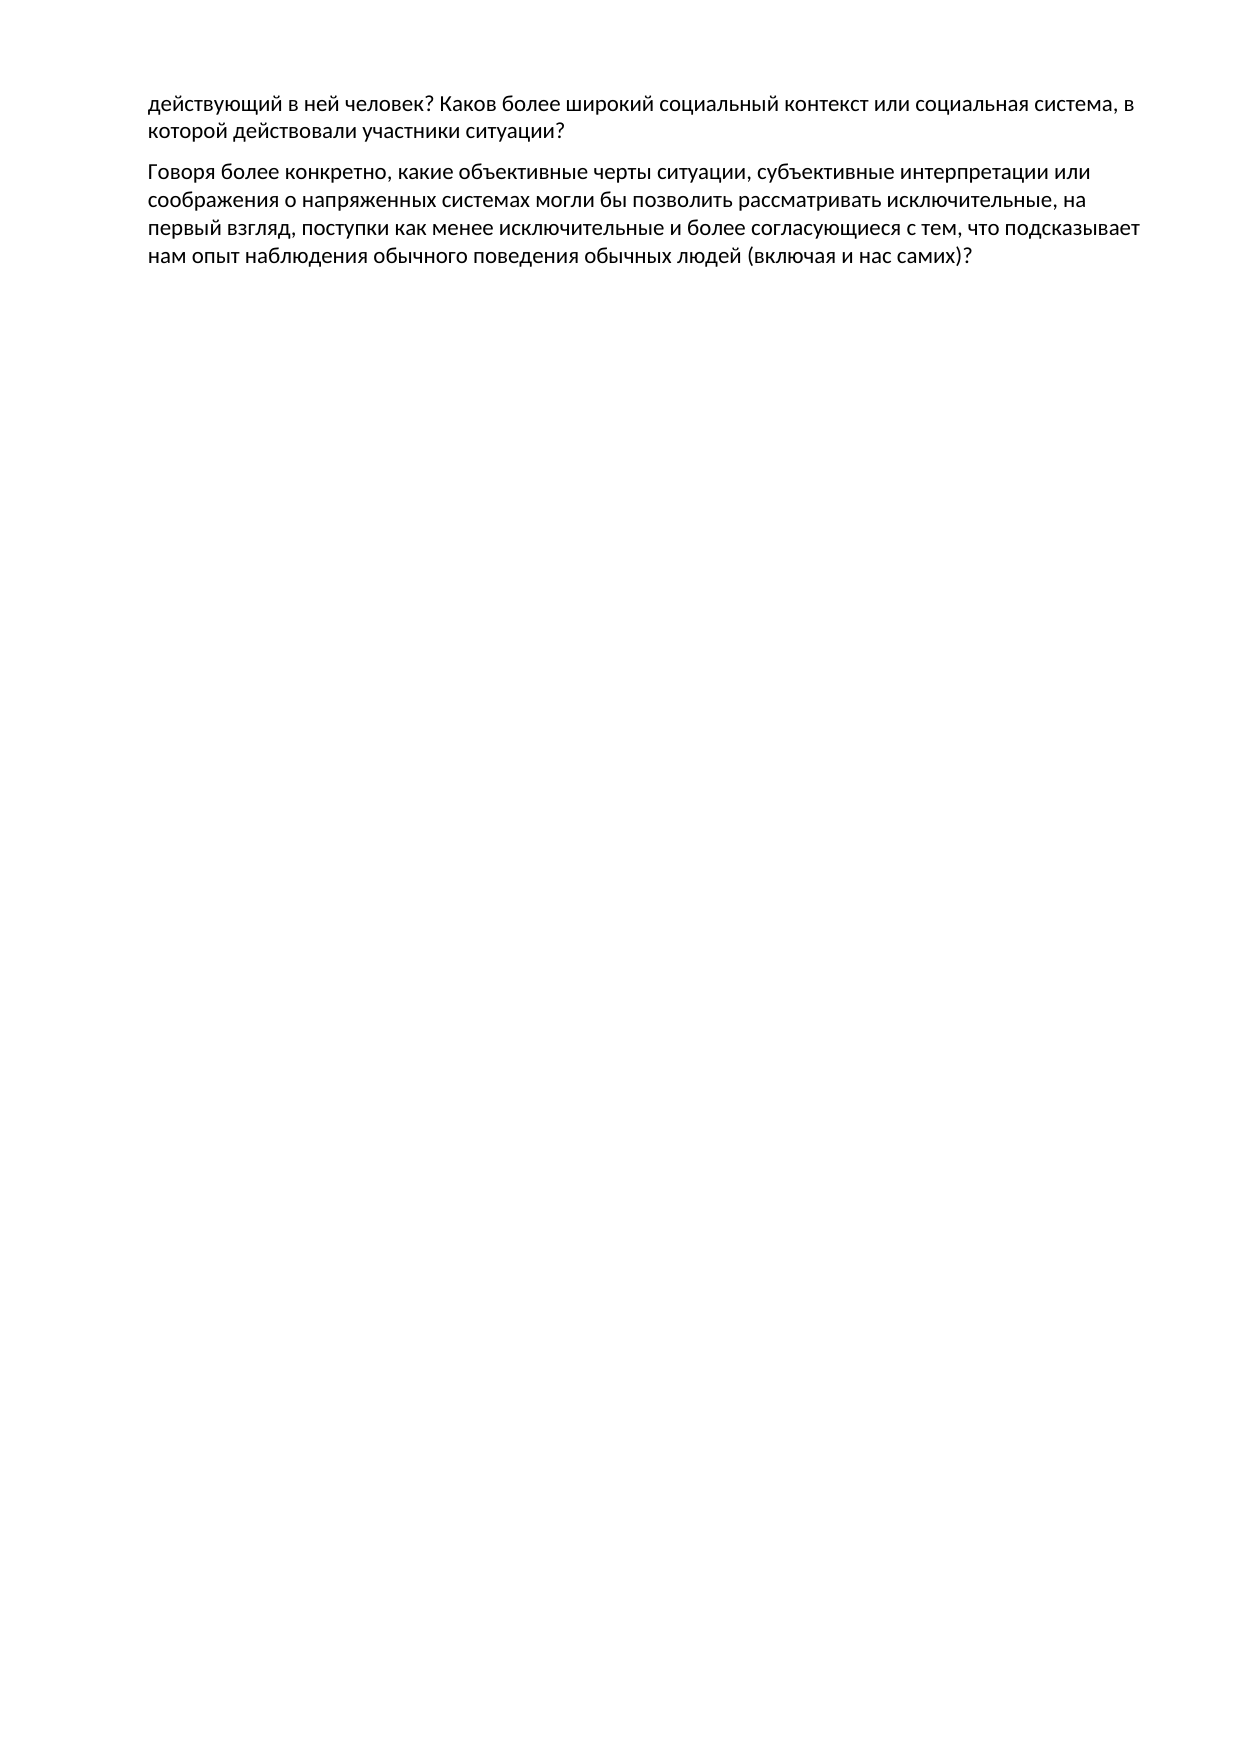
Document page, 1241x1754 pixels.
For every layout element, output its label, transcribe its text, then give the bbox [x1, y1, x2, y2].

text Говоря более конкретно, какие объективные черты ситуации, субъективные интерпретации или соображения о напряженных системах могли бы позволить рассматривать исключительные, на первый взгляд, поступки как менее исключительные и более согласующиеся с тем, что подсказывает нам опыт наблюдения обычного поведения обычных людей (включая и нас самих)? [148, 157, 1152, 269]
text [148, 89, 1152, 145]
